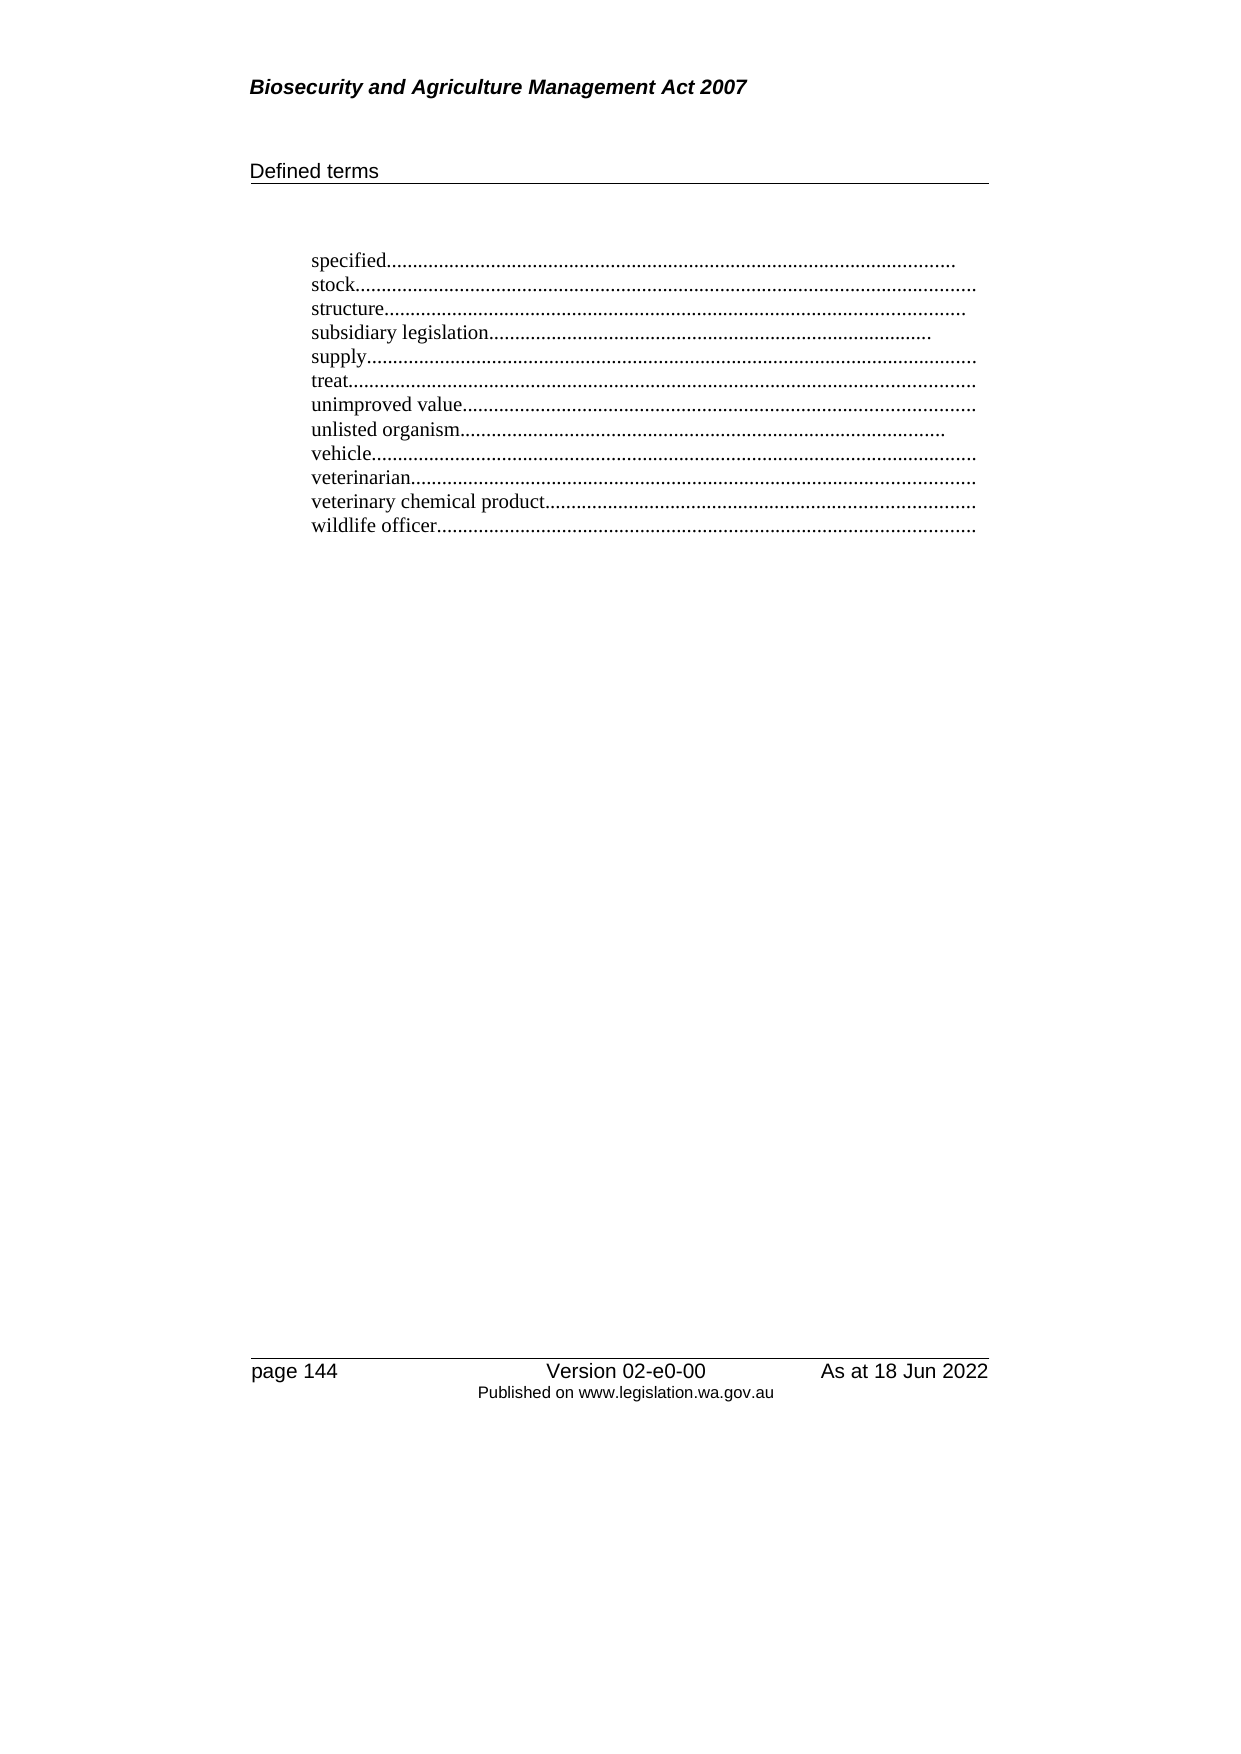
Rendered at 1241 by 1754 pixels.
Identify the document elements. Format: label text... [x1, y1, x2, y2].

text stock 6 [311, 272, 929, 296]
text unlisted organism 6, 14 [311, 416, 929, 441]
text veterinarian 6 [311, 464, 929, 489]
text subsidiary legislation 190(1) [311, 320, 929, 344]
text vehicle 6 [311, 441, 929, 464]
text unimproved value 6 [311, 392, 929, 416]
text treat 6 [311, 368, 929, 392]
text structure 63 [311, 296, 929, 320]
text wildlife officer 6 [311, 513, 929, 537]
text specified 113 [311, 248, 929, 272]
text supply 6 [311, 344, 929, 368]
text veterinary chemical product 6 [311, 489, 929, 513]
